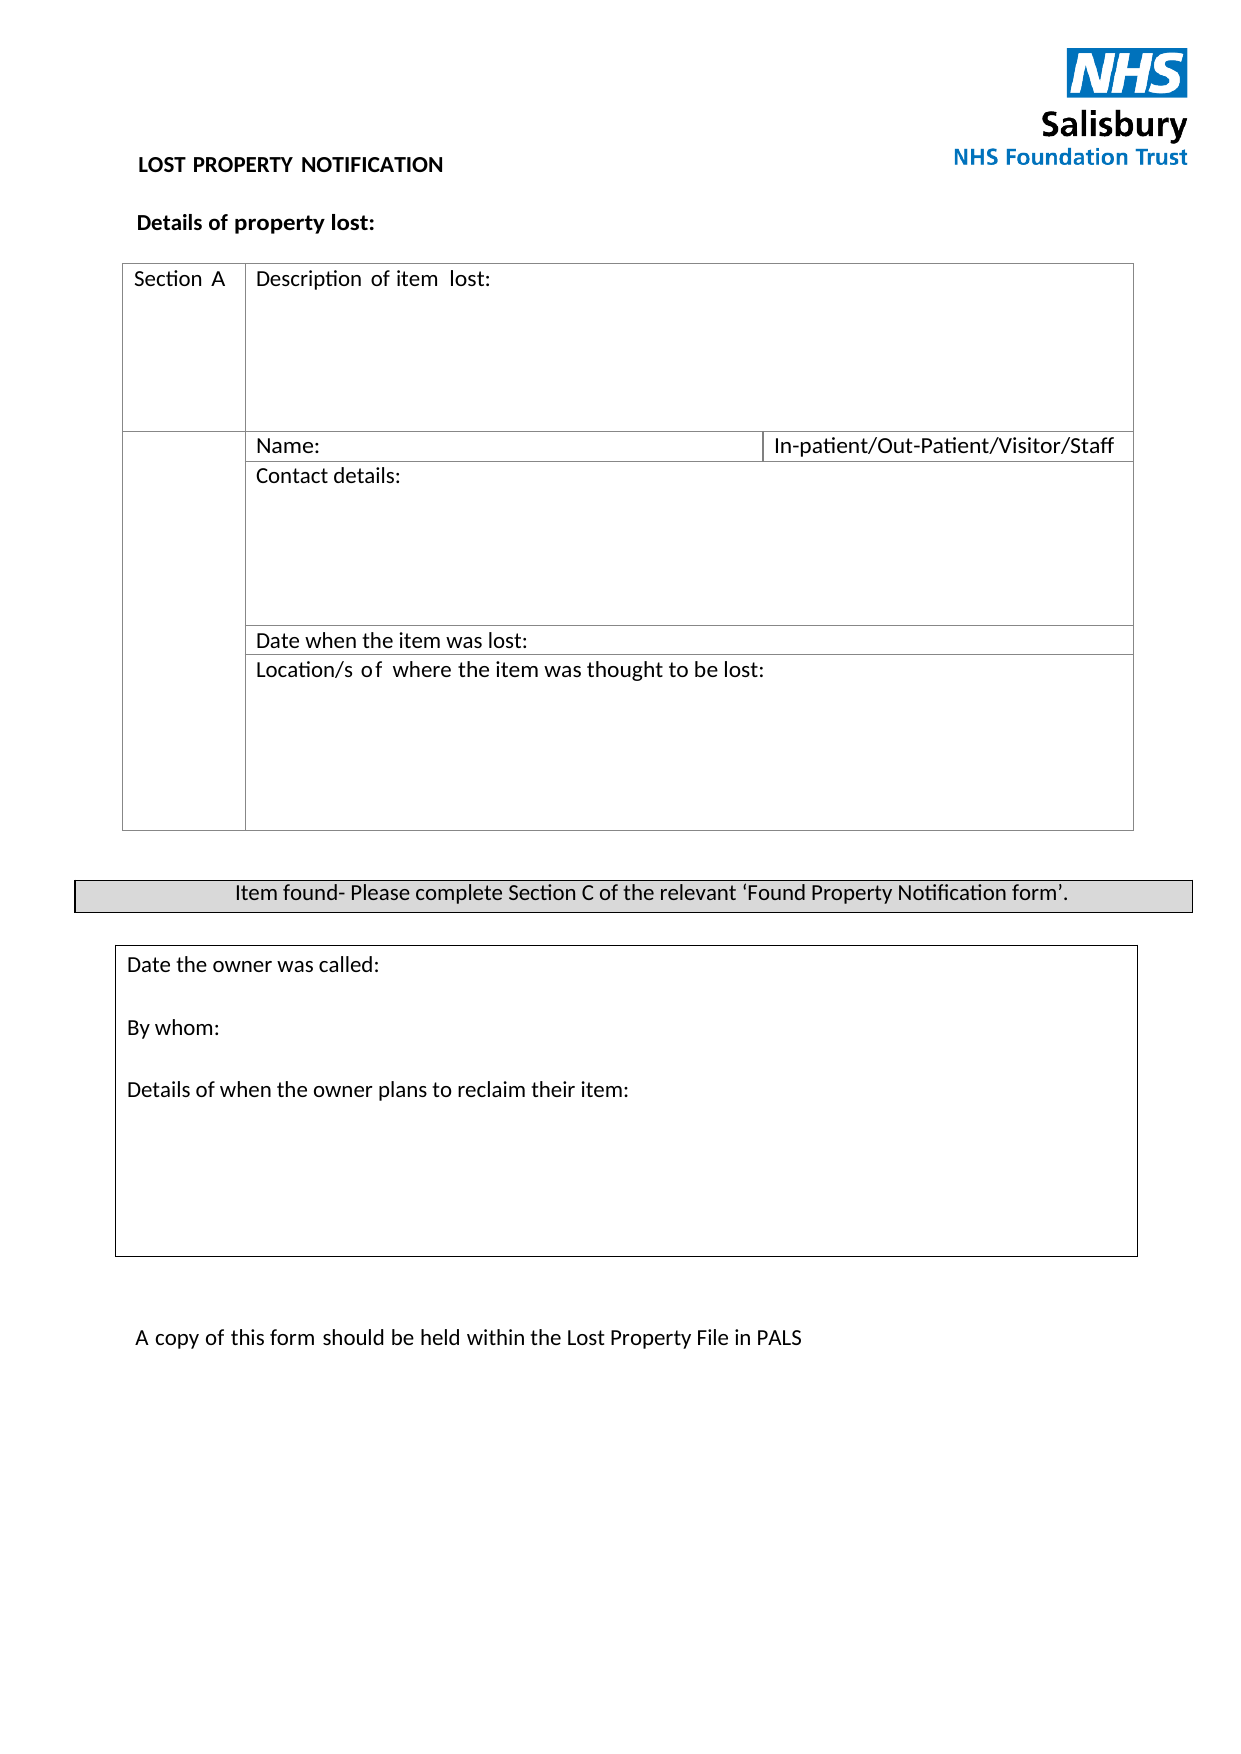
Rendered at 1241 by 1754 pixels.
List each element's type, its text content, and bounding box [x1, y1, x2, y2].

text LOST PROPERTY NOTIFICATION [138, 150, 1130, 178]
table_cell In-patient/Out-Patient/Visitor/Staff [764, 432, 1133, 461]
table_cell Location/s of where the item was thought to be lost: [246, 655, 1133, 829]
table_header Date the owner was called: By whom: Details of when the owner plans to reclaim their item: [116, 946, 1137, 1256]
table_cell Date when the item was lost: [246, 626, 1133, 654]
picture [954, 48, 1188, 165]
table_cell [123, 432, 245, 829]
table_cell Name: [246, 432, 762, 461]
table_header Item found- Please complete Section C of the relevant ‘Found Property Notification form’. [76, 881, 1192, 912]
table_header Section A [123, 264, 245, 431]
table_cell Contact details: [246, 462, 1133, 625]
text A copy of this form should be held within the Lost Property File in PALS [135, 1323, 1130, 1351]
table_header Description of item lost: [246, 264, 1133, 431]
text Details of property lost: [137, 207, 1130, 235]
